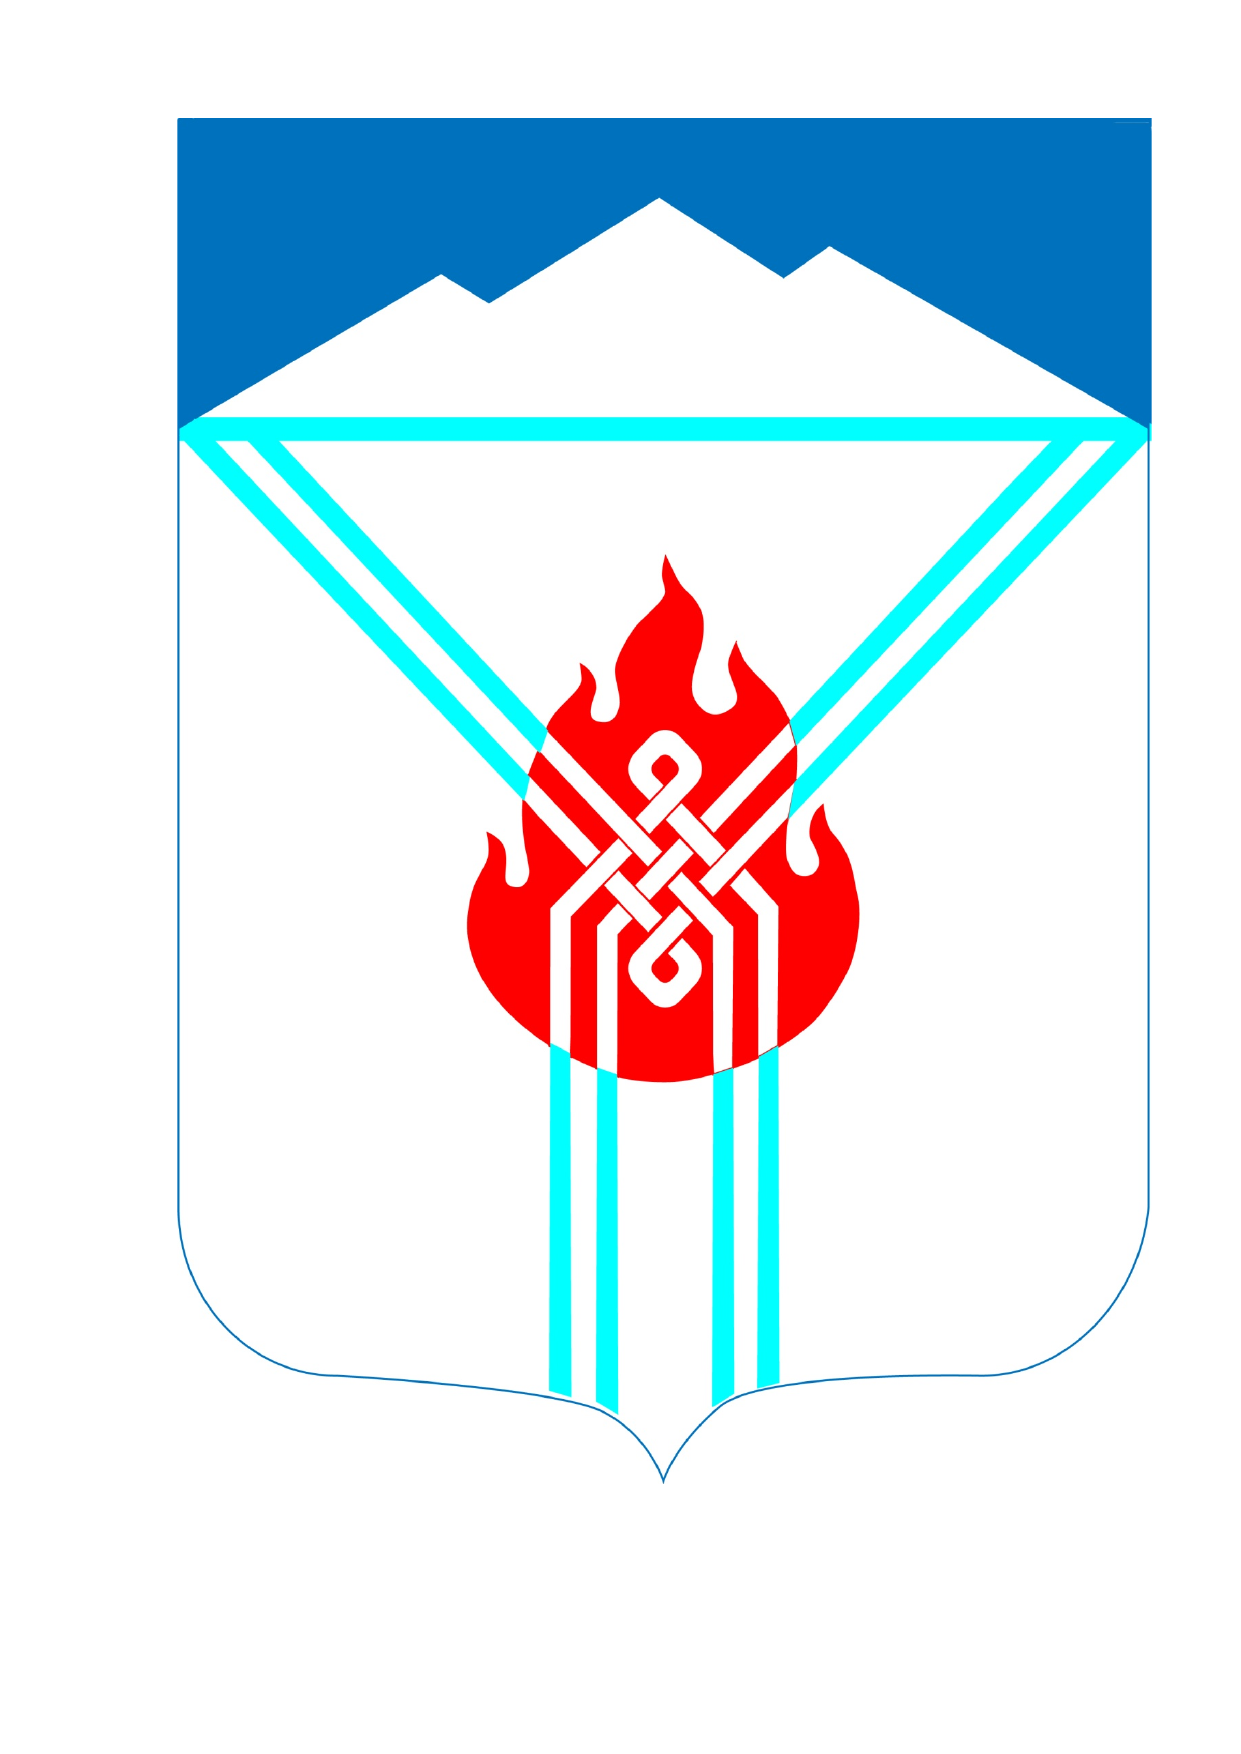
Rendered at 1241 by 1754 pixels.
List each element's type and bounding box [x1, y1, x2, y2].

picture [177, 118, 1152, 1484]
